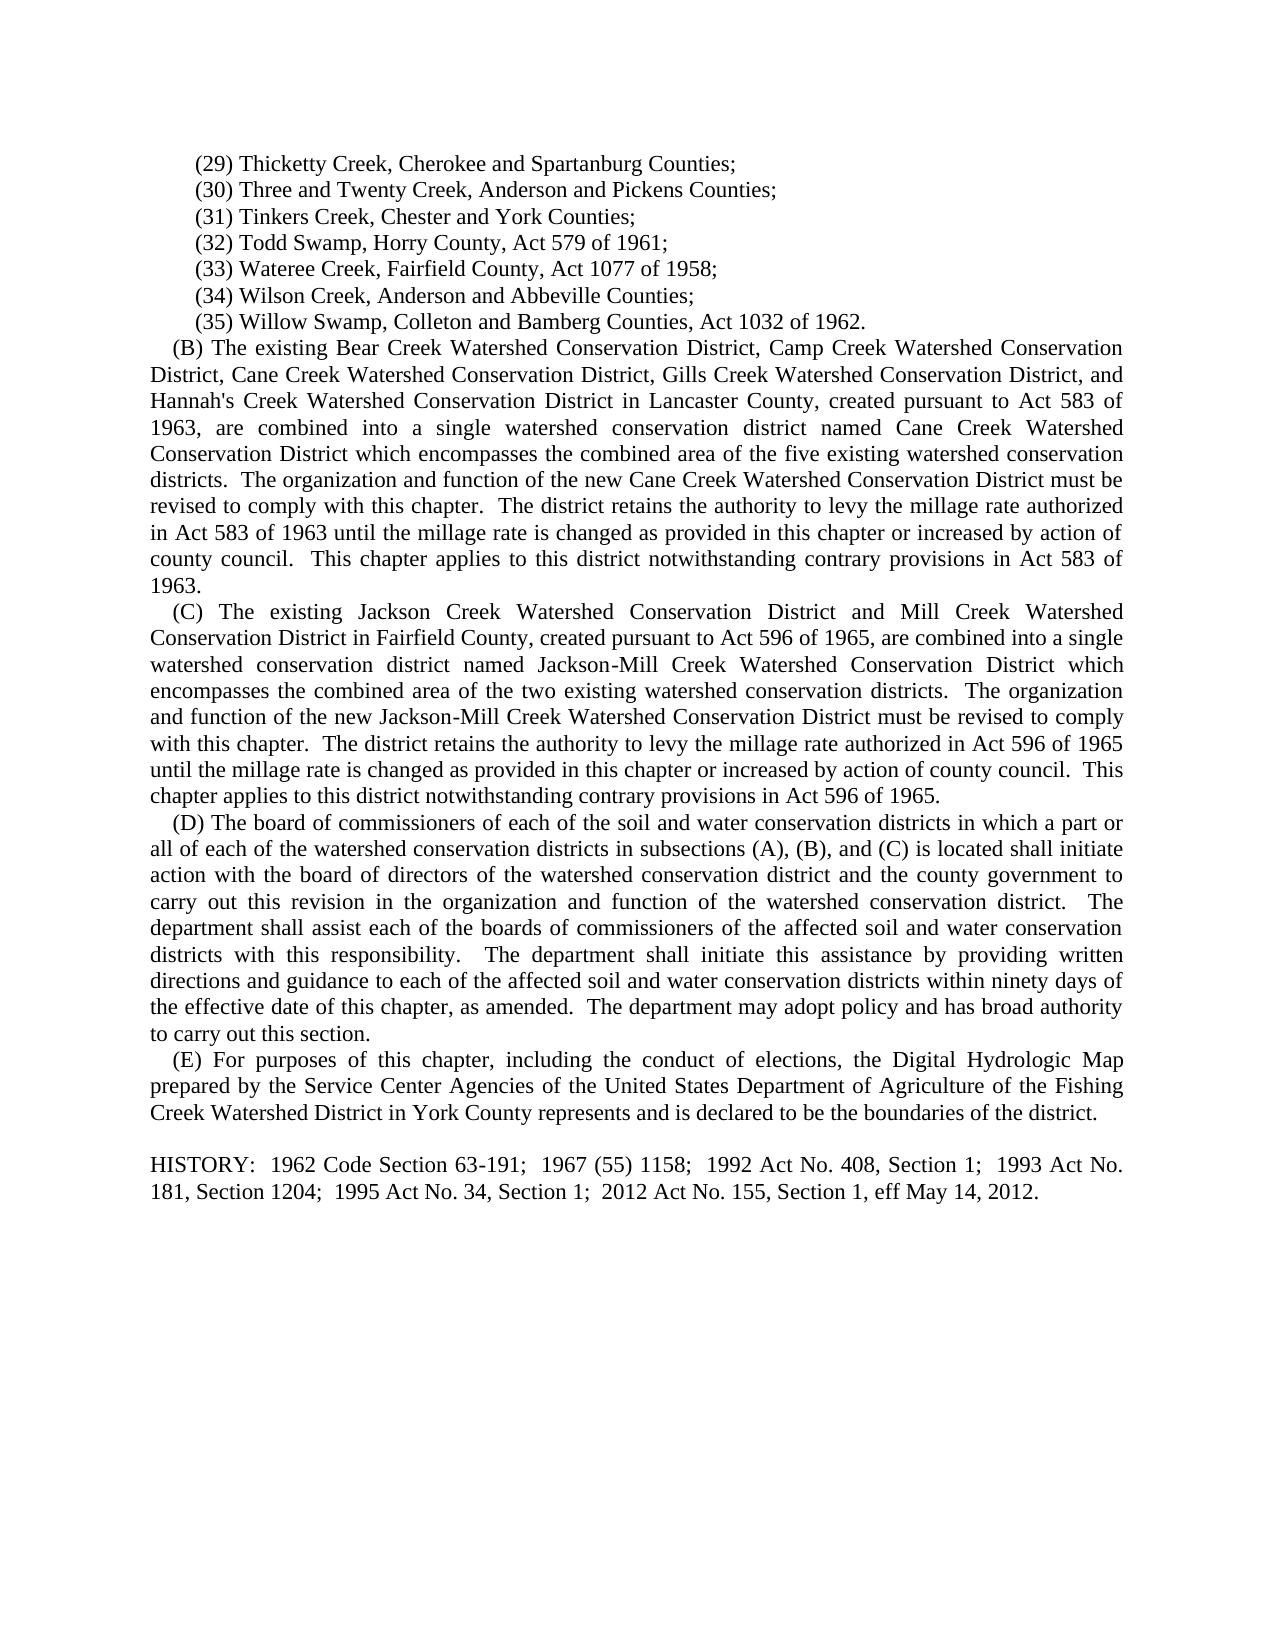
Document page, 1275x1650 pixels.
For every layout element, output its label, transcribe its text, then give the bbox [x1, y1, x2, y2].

text (E) For purposes of this chapter, including the conduct of elections, the Digital Hydrologic Map prepared by the Service Center Agencies of the United States Department of Agriculture of the Fishing Creek Watershed District in York County represents and is declared to be the boundaries of the district. [150, 1046, 1125, 1125]
text (32) Todd Swamp, Horry County, Act 579 of 1961; [150, 229, 1125, 255]
text (35) Willow Swamp, Colleton and Bamberg Counties, Act 1032 of 1962. [150, 308, 1125, 334]
text (33) Wateree Creek, Fairfield County, Act 1077 of 1958; [150, 255, 1125, 282]
text (C) The existing Jackson Creek Watershed Conservation District and Mill Creek Watershed Conservation District in Fairfield County, created pursuant to Act 596 of 1965, are combined into a single watershed conservation district named Jackson-Mill Creek Watershed Conservation District which encompasses the combined area of the two existing watershed conservation districts. The organization and function of the new Jackson-Mill Creek Watershed Conservation District must be revised to comply with this chapter. The district retains the authority to levy the millage rate authorized in Act 596 of 1965 until the millage rate is changed as provided in this chapter or increased by action of county council. This chapter applies to this district notwithstanding contrary provisions in Act 596 of 1965. [150, 598, 1125, 809]
text (30) Three and Twenty Creek, Anderson and Pickens Counties; [150, 176, 1125, 203]
text (B) The existing Bear Creek Watershed Conservation District, Camp Creek Watershed Conservation District, Cane Creek Watershed Conservation District, Gills Creek Watershed Conservation District, and Hannah's Creek Watershed Conservation District in Lancaster County, created pursuant to Act 583 of 1963, are combined into a single watershed conservation district named Cane Creek Watershed Conservation District which encompasses the combined area of the five existing watershed conservation districts. The organization and function of the new Cane Creek Watershed Conservation District must be revised to comply with this chapter. The district retains the authority to levy the millage rate authorized in Act 583 of 1963 until the millage rate is changed as provided in this chapter or increased by action of county council. This chapter applies to this district notwithstanding contrary provisions in Act 583 of 1963. [150, 334, 1125, 598]
text (31) Tinkers Creek, Chester and York Counties; [150, 203, 1125, 229]
text (34) Wilson Creek, Anderson and Abbeville Counties; [150, 282, 1125, 308]
text (29) Thicketty Creek, Cherokee and Spartanburg Counties; [150, 150, 1125, 176]
text (D) The board of commissioners of each of the soil and water conservation districts in which a part or all of each of the watershed conservation districts in subsections (A), (B), and (C) is located shall initiate action with the board of directors of the watershed conservation district and the county government to carry out this revision in the organization and function of the watershed conservation district. The department shall assist each of the boards of commissioners of the affected soil and water conservation districts with this responsibility. The department shall initiate this assistance by providing written directions and guidance to each of the affected soil and water conservation districts within ninety days of the effective date of this chapter, as amended. The department may adopt policy and has broad authority to carry out this section. [150, 809, 1125, 1046]
text HISTORY: 1962 Code Section 63-191; 1967 (55) 1158; 1992 Act No. 408, Section 1; 1993 Act No. 181, Section 1204; 1995 Act No. 34, Section 1; 2012 Act No. 155, Section 1, eff May 14, 2012. [150, 1151, 1125, 1204]
